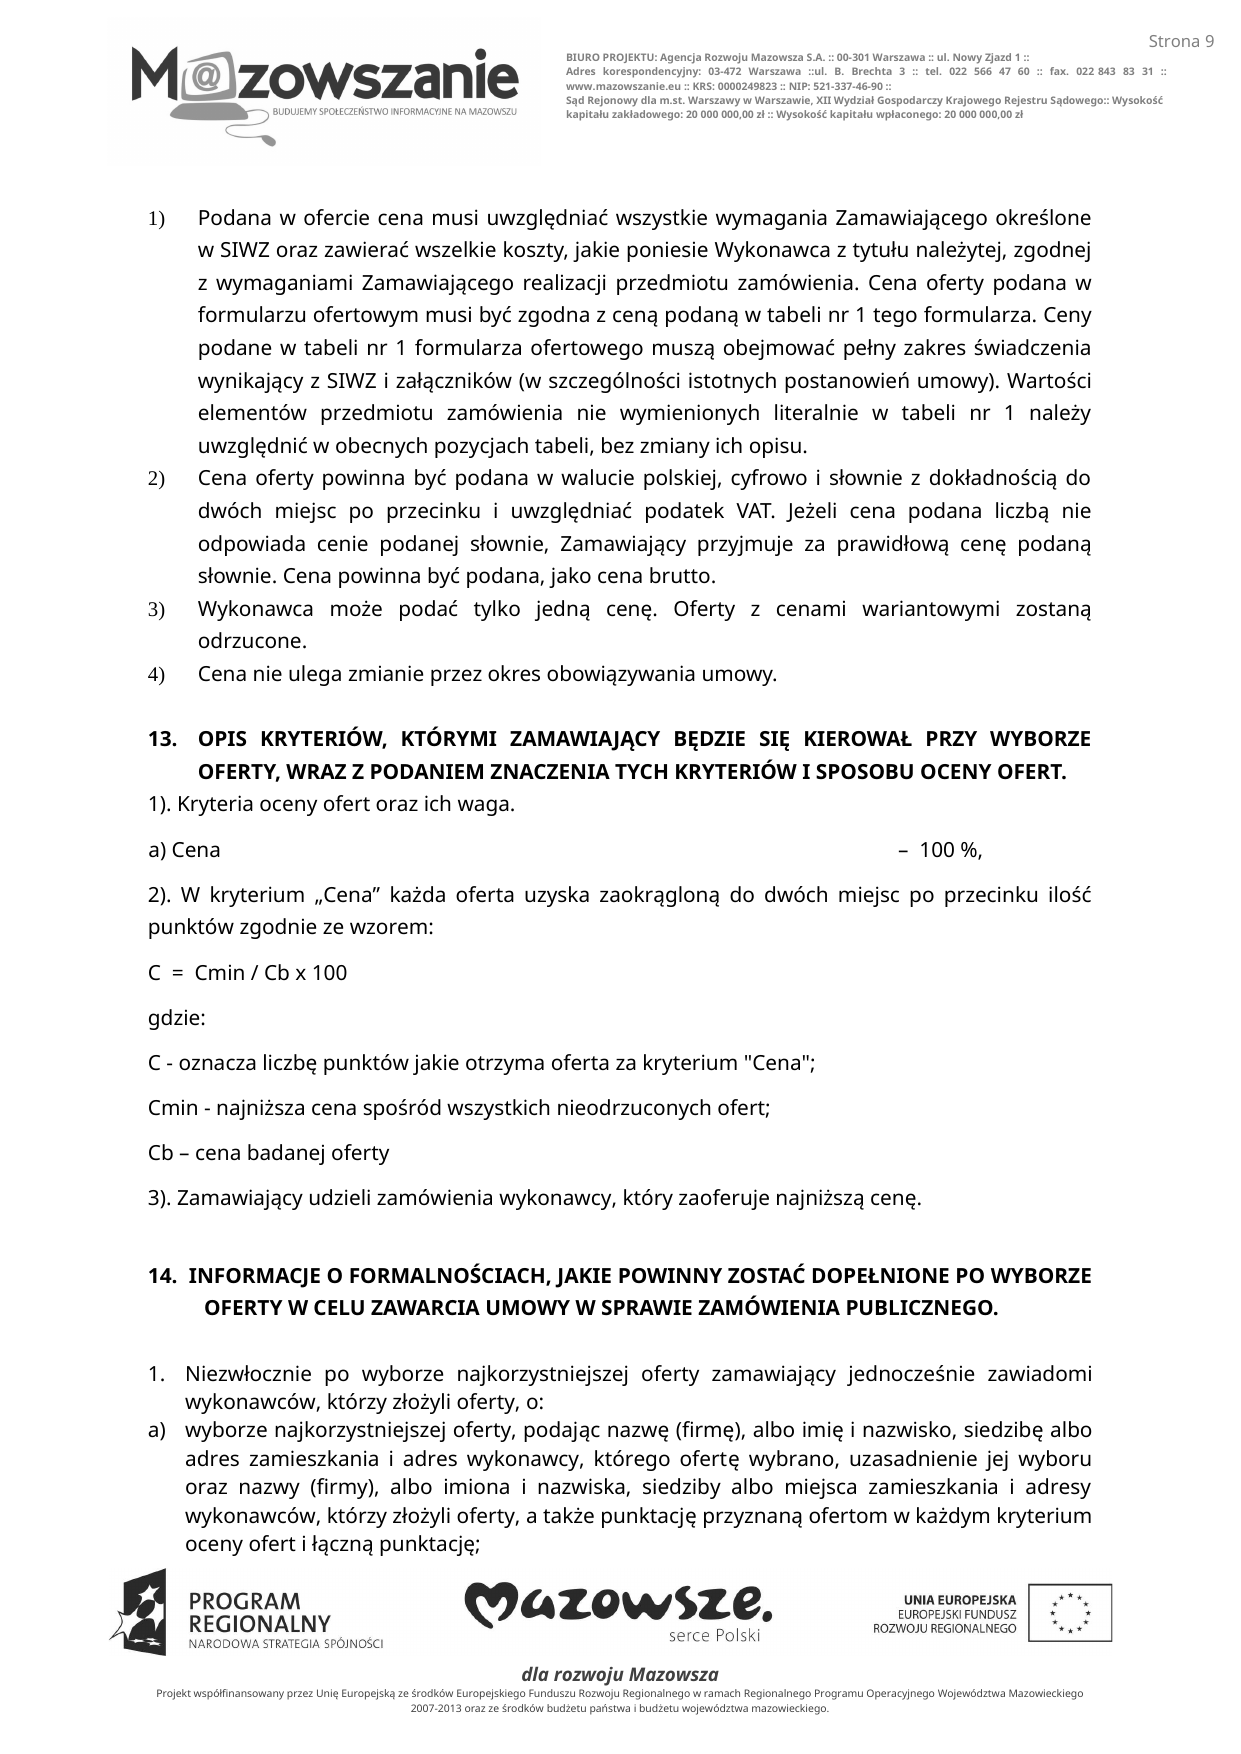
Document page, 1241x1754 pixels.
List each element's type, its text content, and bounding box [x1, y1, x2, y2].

text Cmin - najniższa cena spośród wszystkich nieodrzuconych ofert; [148, 1093, 1092, 1121]
text 1). Kryteria oceny ofert oraz ich waga. [148, 789, 1092, 818]
list Wykonawca może podać tylko jedną cenę. Oferty z cenami wariantowymi zostaną odrzucone. [148, 594, 1092, 655]
text C = Cmin / Cb x 100 [148, 958, 1092, 986]
table_header – 100 %, [887, 835, 1112, 880]
picture [108, 1568, 1113, 1656]
table_header a) Cena [137, 835, 887, 880]
list Podana w ofercie cena musi uwzględniać wszystkie wymagania Zamawiającego określone w SIWZ oraz zawierać wszelkie koszty, jakie poniesie Wykonawca z tytułu należytej, zgodnej z wymaganiami Zamawiającego realizacji przedmiotu zamówienia. Cena oferty podana w formularzu ofertowym musi być zgodna z ceną podaną w tabeli nr 1 tego formularza. Ceny podane w tabeli nr 1 formularza ofertowego muszą obejmować pełny zakres świadczenia wynikający z SIWZ i załączników (w szczególności istotnych postanowień umowy). Wartości elementów przedmiotu zamówienia nie wymienionych literalnie w tabeli nr 1 należy uwzględnić w obecnych pozycjach tabeli, bez zmiany ich opisu. [148, 203, 1092, 459]
text gdzie: [148, 1003, 1092, 1031]
text 14. INFORMACJE O FORMALNOŚCIACH, JAKIE POWINNY ZOSTAĆ DOPEŁNIONE PO WYBORZE OFERTY W CELU ZAWARCIA UMOWY W SPRAWIE ZAMÓWIENIA PUBLICZNEGO. [148, 1261, 1092, 1322]
text 3). Zamawiający udzieli zamówienia wykonawcy, który zaoferuje najniższą cenę. [148, 1183, 1092, 1212]
text 1. Niezwłocznie po wyborze najkorzystniejszej oferty zamawiający jednocześnie zawiadomi wykonawców, którzy złożyli oferty, o: [148, 1359, 1092, 1416]
list OPIS KRYTERIÓW, KTÓRYMI ZAMAWIAJĄCY BĘDZIE SIĘ KIEROWAŁ PRZY WYBORZE OFERTY, WRAZ Z PODANIEM ZNACZENIA TYCH KRYTERIÓW I SPOSOBU OCENY OFERT. [148, 724, 1092, 785]
list Cena nie ulega zmianie przez okres obowiązywania umowy. [148, 659, 1092, 688]
text Cb – cena badanej oferty [148, 1138, 1092, 1166]
text a) wyborze najkorzystniejszej oferty, podając nazwę (firmę), albo imię i nazwisko, siedzibę albo adres zamieszkania i adres wykonawcy, którego ofertę wybrano, uzasadnienie jej wyboru oraz nazwy (firmy), albo imiona i nazwiska, siedziby albo miejsca zamieszkania i adresy wykonawców, którzy złożyli oferty, a także punktację przyznaną ofertom w każdym kryterium oceny ofert i łączną punktację; [148, 1416, 1092, 1558]
text 2). W kryterium „Cena” każda oferta uzyska zaokrągloną do dwóch miejsc po przecinku ilość punktów zgodnie ze wzorem: [148, 880, 1092, 941]
text C - oznacza liczbę punktów jakie otrzyma oferta za kryterium "Cena"; [148, 1048, 1092, 1076]
list Cena oferty powinna być podana w walucie polskiej, cyfrowo i słownie z dokładnością do dwóch miejsc po przecinku i uwzględniać podatek VAT. Jeżeli cena podana liczbą nie odpowiada cenie podanej słownie, Zamawiający przyjmuje za prawidłową cenę podaną słownie. Cena powinna być podana, jako cena brutto. [148, 463, 1092, 590]
